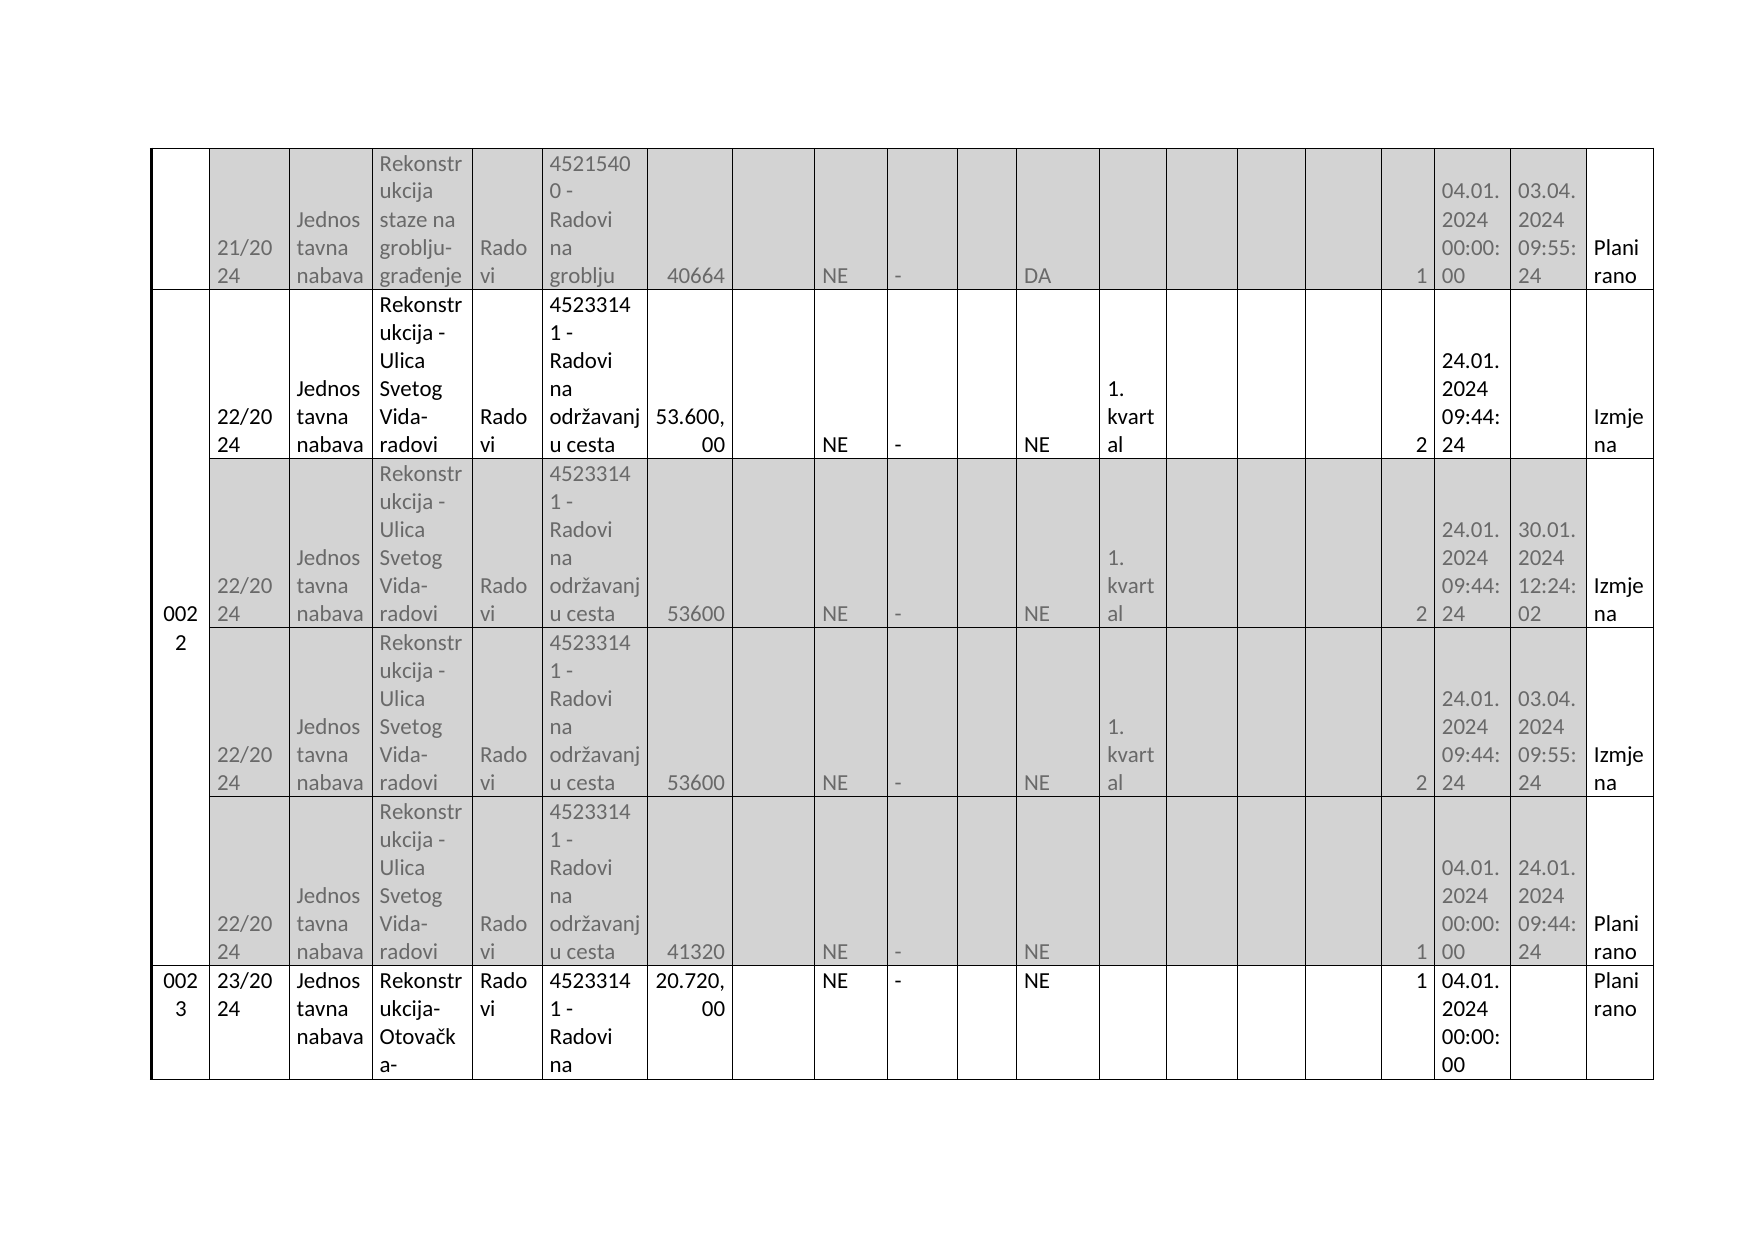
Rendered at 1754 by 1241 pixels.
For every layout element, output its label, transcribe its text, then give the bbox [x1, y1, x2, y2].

table_cell - [888, 459, 957, 627]
table_cell [958, 149, 1016, 289]
table_cell 45233141 - Radovi na održavanju cesta [543, 628, 647, 796]
table_cell [1100, 966, 1166, 1078]
table_cell 40664 [648, 149, 732, 289]
table_cell [958, 797, 1016, 965]
table_cell 53.600,00 [648, 290, 732, 458]
table_cell [1167, 628, 1237, 796]
table_cell Radovi [473, 459, 542, 627]
table_cell Jednostavna nabava [290, 290, 372, 458]
table_cell Radovi [473, 628, 542, 796]
table_cell 1. kvartal [1100, 628, 1166, 796]
table_cell 20.720,00 [648, 966, 732, 1078]
table_cell 45233141 - Radovi na održavanju cesta [543, 290, 647, 458]
table_cell [958, 628, 1016, 796]
table_cell [1306, 149, 1381, 289]
table_cell Radovi [473, 966, 542, 1078]
table_cell [733, 628, 814, 796]
table_cell 22/2024 [210, 628, 289, 796]
table_cell Planirano [1587, 797, 1653, 965]
table_cell NE [815, 459, 887, 627]
table_cell Jednostavna nabava [290, 628, 372, 796]
table_cell [958, 459, 1016, 627]
table_cell Izmjena [1587, 459, 1653, 627]
table_cell NE [1017, 628, 1099, 796]
table_cell 21/2024 [210, 149, 289, 289]
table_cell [543, 149, 647, 289]
table_cell NE [1017, 459, 1099, 627]
table_cell 04.01.2024 00:00:00 [1435, 797, 1510, 965]
table_cell [958, 290, 1016, 458]
table_cell Rekonstrukcija - Ulica Svetog Vida-radovi [373, 797, 472, 965]
table_cell [1306, 797, 1381, 965]
table_cell [1238, 290, 1305, 458]
table_cell [1167, 966, 1237, 1078]
table_cell [1306, 966, 1381, 1078]
table_cell 1 [1382, 797, 1434, 965]
table_cell 2 [1382, 290, 1434, 458]
table_cell 22/2024 [210, 797, 289, 965]
table_cell 22/2024 [210, 459, 289, 627]
table_cell [1306, 459, 1381, 627]
table_cell NE [815, 966, 887, 1078]
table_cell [543, 966, 647, 1078]
table_cell 45233141 - Radovi na održavanju cesta [543, 459, 647, 627]
table_cell - [888, 149, 957, 289]
table_cell 0022 [153, 290, 209, 965]
table_cell [1167, 149, 1237, 289]
table_cell 1 [1382, 149, 1434, 289]
table_cell NE [815, 628, 887, 796]
table_cell 53600 [648, 459, 732, 627]
table_cell NE [1017, 797, 1099, 965]
table_cell [733, 459, 814, 627]
table_cell [1238, 149, 1305, 289]
table_cell 1 [1382, 966, 1434, 1078]
table_cell [958, 966, 1016, 1078]
table_cell 24.01.2024 09:44:24 [1435, 628, 1510, 796]
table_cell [373, 149, 472, 289]
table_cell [373, 966, 472, 1078]
table_cell [733, 149, 814, 289]
table_cell [1238, 797, 1305, 965]
table_cell Jednostavna nabava [290, 459, 372, 627]
table_cell Jednostavna nabava [290, 966, 372, 1078]
table_cell [1511, 966, 1586, 1078]
table_cell 22/2024 [210, 290, 289, 458]
table_cell [733, 290, 814, 458]
table_cell 23/2024 [210, 966, 289, 1078]
table_cell DA [1017, 149, 1099, 289]
table_cell Izmjena [1587, 290, 1653, 458]
table_cell [1167, 290, 1237, 458]
table_cell Rekonstrukcija - Ulica Svetog Vida-radovi [373, 459, 472, 627]
table_cell NE [815, 149, 887, 289]
table_cell Radovi [473, 290, 542, 458]
table_cell [1306, 628, 1381, 796]
table_cell NE [815, 797, 887, 965]
table_cell Jednostavna nabava [290, 797, 372, 965]
table_cell 03.04.2024 09:55:24 [1511, 149, 1586, 289]
table_cell [1100, 149, 1166, 289]
table_cell [1100, 797, 1166, 965]
table_cell Izmjena [1587, 628, 1653, 796]
table_cell - [888, 966, 957, 1078]
table_cell 04.01.2024 00:00:00 [1435, 966, 1510, 1078]
table_cell 04.01.2024 00:00:00 [1435, 149, 1510, 289]
table_cell 24.01.2024 09:44:24 [1511, 797, 1586, 965]
table_cell - [888, 797, 957, 965]
table_cell 2 [1382, 459, 1434, 627]
table_cell 30.01.2024 12:24:02 [1511, 459, 1586, 627]
table_cell [1511, 290, 1586, 458]
table_cell - [888, 290, 957, 458]
table_cell 03.04.2024 09:55:24 [1511, 628, 1586, 796]
table_cell Rekonstrukcija - Ulica Svetog Vida-radovi [373, 290, 472, 458]
table_cell Planirano [1587, 149, 1653, 289]
table_cell [733, 797, 814, 965]
table_cell [1238, 459, 1305, 627]
table_cell [1167, 459, 1237, 627]
table_cell [1238, 628, 1305, 796]
table_cell Jednostavna nabava [290, 149, 372, 289]
table_cell 41320 [648, 797, 732, 965]
table_cell NE [1017, 966, 1099, 1078]
table_cell 45233141 - Radovi na održavanju cesta [543, 797, 647, 965]
table_cell [1238, 966, 1305, 1078]
table_cell 53600 [648, 628, 732, 796]
table_cell NE [815, 290, 887, 458]
table_cell 1. kvartal [1100, 290, 1166, 458]
table_cell [733, 966, 814, 1078]
table_cell Rekonstrukcija - Ulica Svetog Vida-radovi [373, 628, 472, 796]
table_cell 0023 [153, 966, 209, 1078]
table_cell Radovi [473, 149, 542, 289]
table_cell 24.01.2024 09:44:24 [1435, 290, 1510, 458]
table_cell NE [1017, 290, 1099, 458]
table_cell [1306, 290, 1381, 458]
table_cell Radovi [473, 797, 542, 965]
table_cell - [888, 628, 957, 796]
table_cell [1167, 797, 1237, 965]
table_cell 1. kvartal [1100, 459, 1166, 627]
table_cell 2 [1382, 628, 1434, 796]
table_cell 24.01.2024 09:44:24 [1435, 459, 1510, 627]
table_cell Planirano [1587, 966, 1653, 1078]
